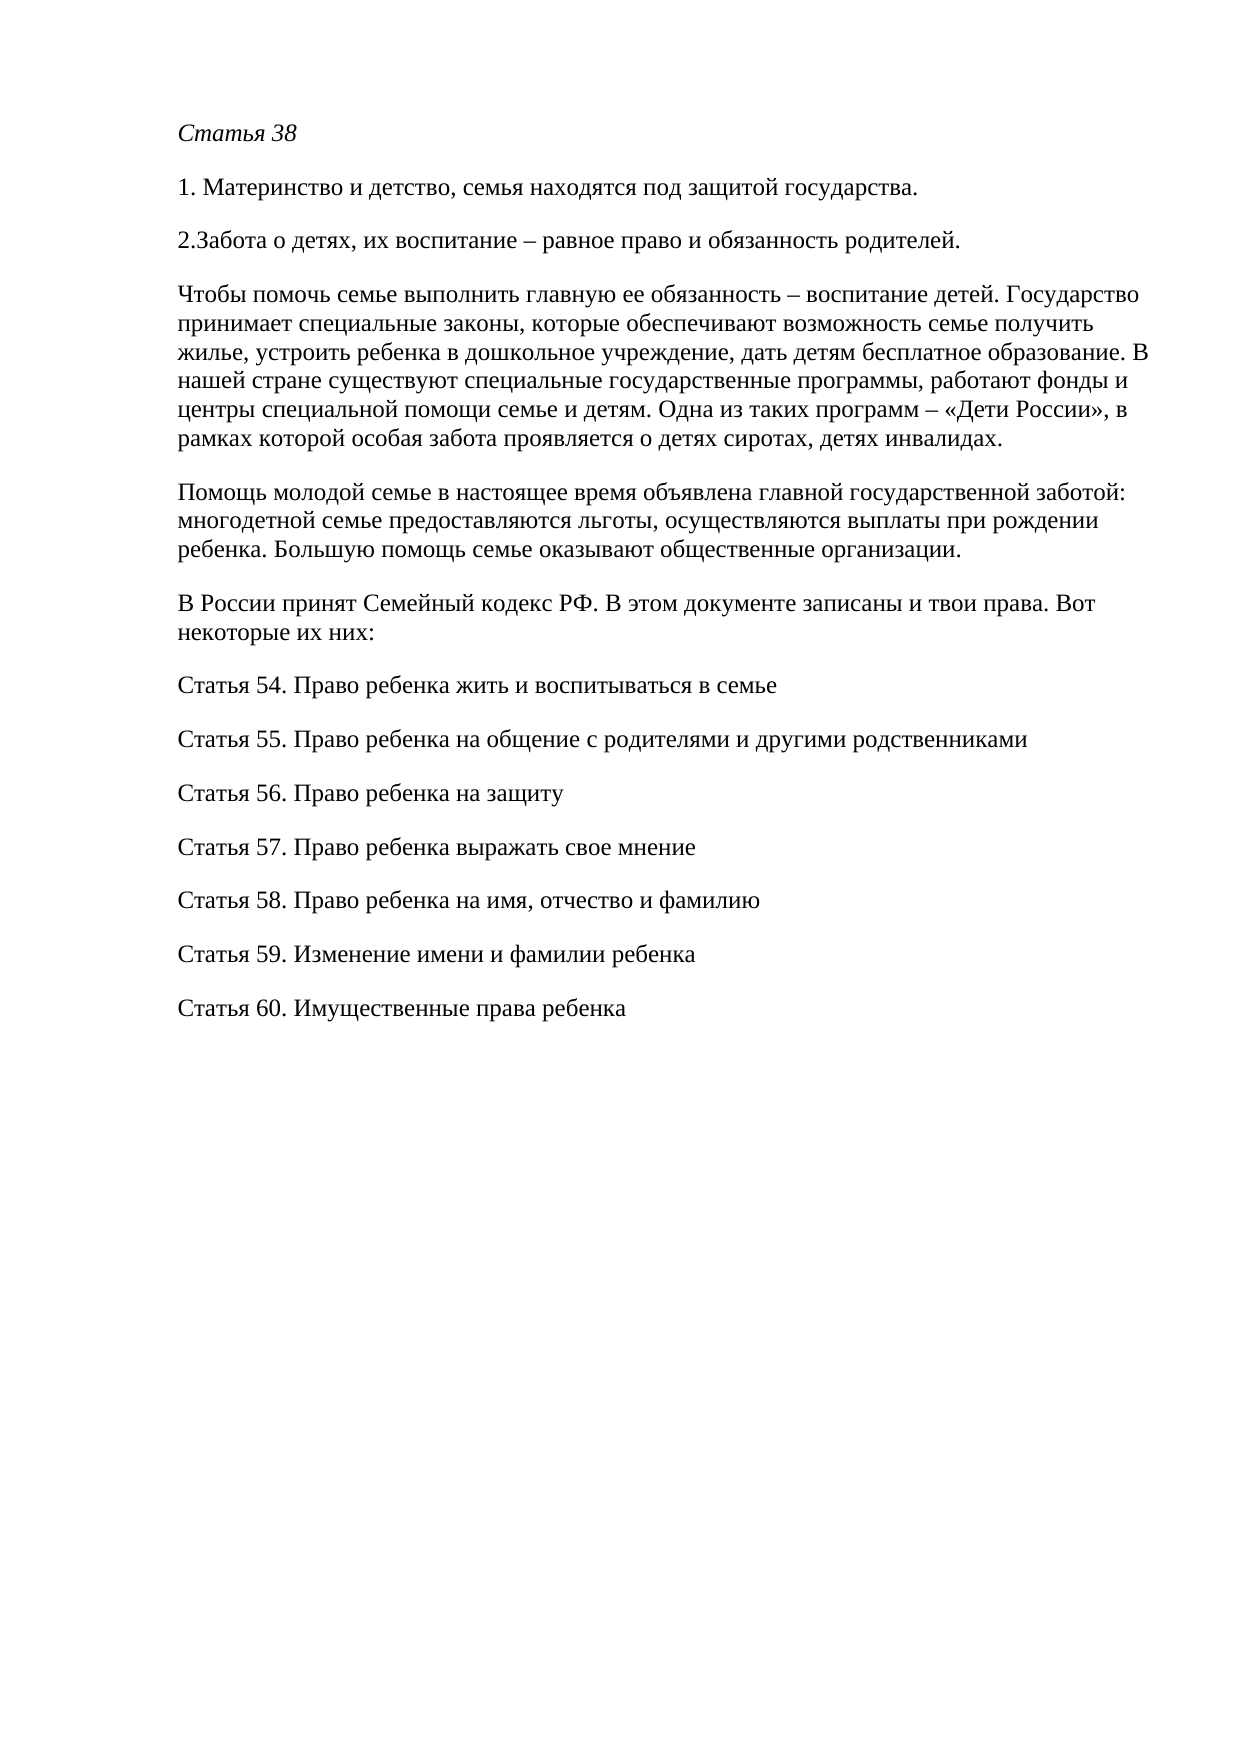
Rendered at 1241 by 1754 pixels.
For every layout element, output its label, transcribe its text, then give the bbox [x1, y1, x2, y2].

text Статья 55. Право ребенка на общение с родителями и другими родственниками [177, 724, 1152, 753]
text Статья 38 [177, 118, 1152, 147]
text Чтобы помочь семье выполнить главную ее обязанность – воспитание детей. Государство принимает специальные законы, которые обеспечивают возможность семье получить жилье, устроить ребенка в дошкольное учреждение, дать детям бесплатное образование. В нашей стране существуют специальные государственные программы, работают фонды и центры специальной помощи семье и детям. Одна из таких программ – «Дети России», в рамках которой особая забота проявляется о детях сиротах, детях инвалидах. [177, 279, 1152, 452]
text 2.Забота о детях, их воспитание – равное право и обязанность родителей. [177, 226, 1152, 254]
text Статья 59. Изменение имени и фамилии ребенка [177, 939, 1152, 968]
text Статья 54. Право ребенка жить и воспитываться в семье [177, 671, 1152, 699]
text Статья 56. Право ребенка на защиту [177, 778, 1152, 807]
text Статья 57. Право ребенка выражать свое мнение [177, 832, 1152, 861]
text В России принят Семейный кодекс РФ. В этом документе записаны и твои права. Вот некоторые их них: [177, 588, 1152, 646]
text Статья 60. Имущественные права ребенка [177, 993, 1152, 1022]
text Помощь молодой семье в настоящее время объявлена главной государственной заботой: многодетной семье предоставляются льготы, осуществляются выплаты при рождении ребенка. Большую помощь семье оказывают общественные организации. [177, 477, 1152, 563]
text 1. Материнство и детство, семья находятся под защитой государства. [177, 172, 1152, 201]
text Статья 58. Право ребенка на имя, отчество и фамилию [177, 886, 1152, 914]
